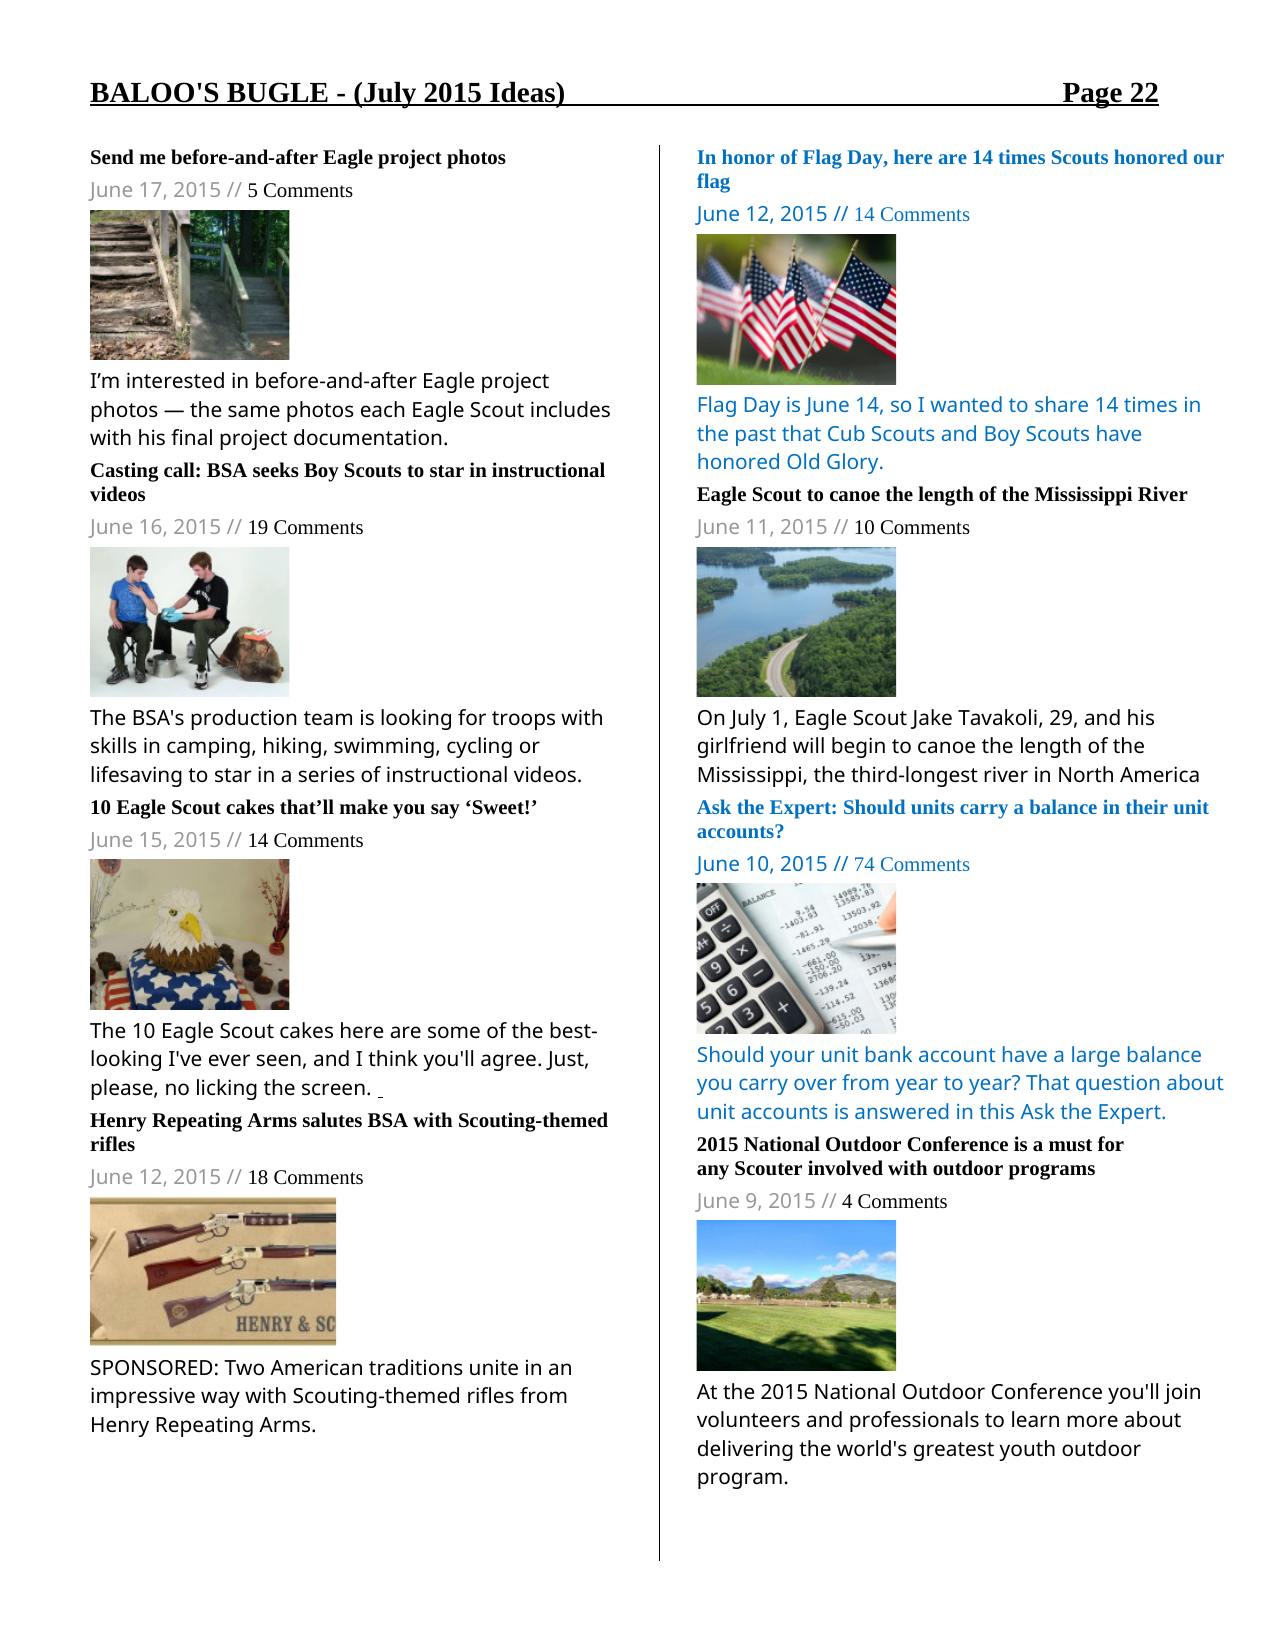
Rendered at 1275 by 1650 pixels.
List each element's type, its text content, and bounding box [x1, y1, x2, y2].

text June 16, 2015 // 19 Comments [90, 512, 622, 541]
text Henry Repeating Arms salutes BSA with Scouting-themed rifles [90, 1108, 622, 1156]
text June 15, 2015 // 14 Comments [90, 825, 622, 853]
text The 10 Eagle Scout cakes here are some of the best-looking I've ever seen, and I think you'll agree. Just, please, no licking the screen. [90, 1016, 622, 1101]
picture [90, 1196, 337, 1347]
text 10 Eagle Scout cakes that’ll make you say ‘Sweet!’ [90, 795, 622, 819]
text 2015 National Outdoor Conference is a must for any Scouter involved with outdoor programs [697, 1132, 1228, 1180]
text June 12, 2015 // 18 Comments [90, 1162, 622, 1190]
text June 11, 2015 // 10 Comments [697, 512, 1228, 541]
text June 17, 2015 // 5 Comments [90, 175, 622, 204]
picture [696, 547, 897, 697]
text June 10, 2015 // 74 Comments [697, 849, 1228, 878]
picture [696, 1220, 897, 1371]
picture [90, 210, 290, 360]
text Casting call: BSA seeks Boy Scouts to star in instructional videos [90, 458, 622, 506]
text At the 2015 National Outdoor Conference you'll join volunteers and professionals to learn more about delivering the world's greatest youth outdoor program. [697, 1377, 1228, 1491]
text Eagle Scout to canoe the length of the Mississippi River [697, 482, 1228, 506]
text June 9, 2015 // 4 Comments [697, 1186, 1228, 1214]
text Ask the Expert: Should units carry a balance in their unit accounts? [697, 795, 1228, 843]
text Should your unit bank account have a large balance you carry over from year to year? That question about unit accounts is answered in this Ask the Expert. [697, 1040, 1228, 1125]
text I’m interested in before-and-after Eagle project photos — the same photos each Eagle Scout includes with his final project documentation. [90, 366, 622, 452]
text The BSA's production team is looking for troops with skills in camping, hiking, swimming, cycling or lifesaving to star in a series of instructional videos. [90, 703, 622, 788]
text June 12, 2015 // 14 Comments [697, 199, 1228, 228]
text In honor of Flag Day, here are 14 times Scouts honored our flag [697, 145, 1228, 193]
picture [696, 883, 897, 1034]
picture [90, 859, 290, 1010]
text SPONSORED: Two American traditions unite in an impressive way with Scouting-themed rifles from Henry Repeating Arms. [90, 1353, 622, 1438]
text Send me before-and-after Eagle project photos [90, 145, 622, 169]
text On July 1, Eagle Scout Jake Tavakoli, 29, and his girlfriend will begin to canoe the length of the Mississippi, the third-longest river in North America [697, 703, 1228, 788]
picture [90, 547, 290, 697]
text Flag Day is June 14, so I wanted to share 14 times in the past that Cub Scouts and Boy Scouts have honored Old Glory. [697, 390, 1228, 476]
picture [696, 234, 897, 385]
